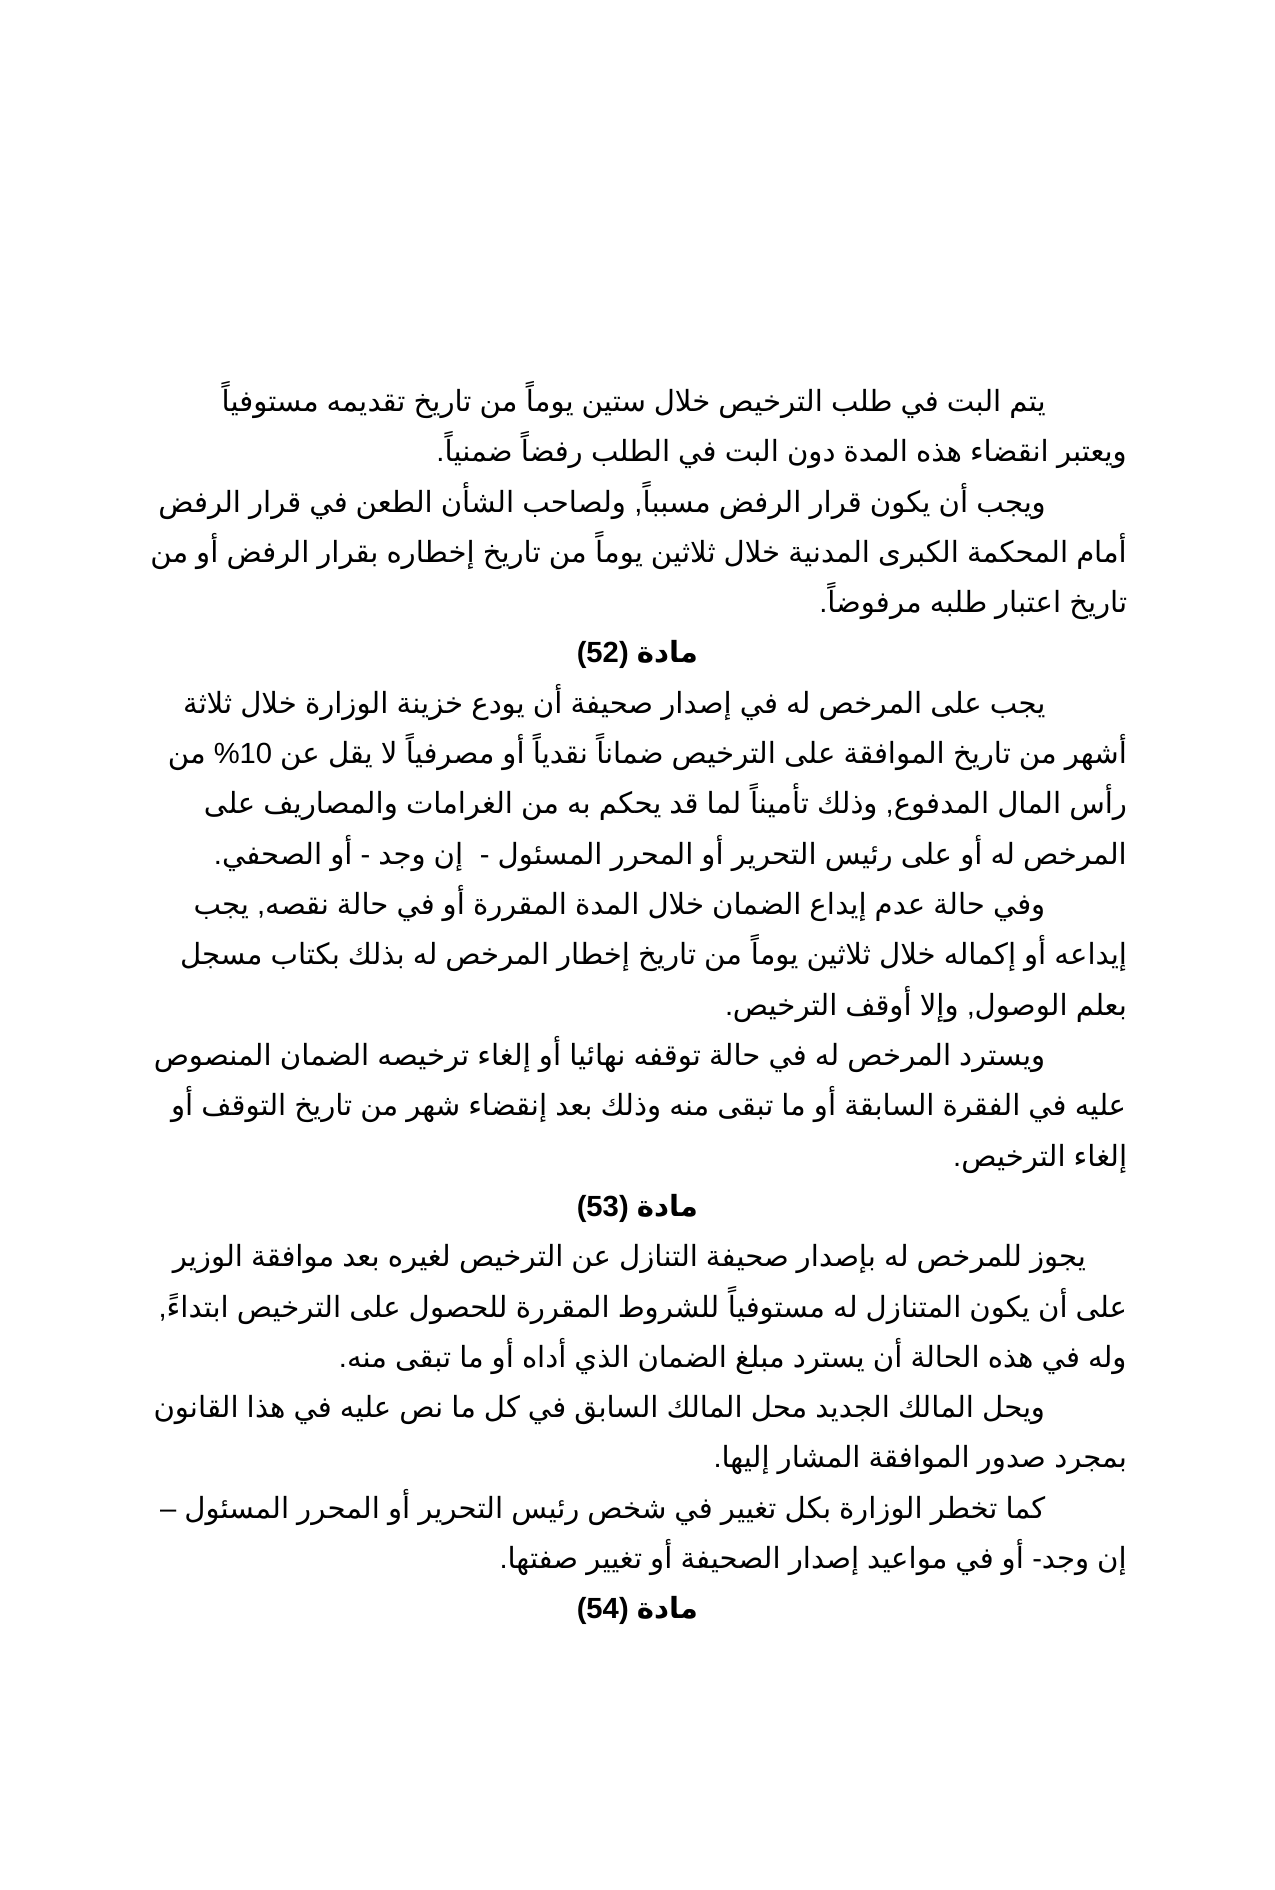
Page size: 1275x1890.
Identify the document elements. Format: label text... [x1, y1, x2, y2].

text مادة (54) [148, 1591, 1127, 1625]
text مادة (53) [148, 1189, 1127, 1222]
text يجوز للمرخص له بإصدار صحيفة التنازل عن الترخيص لغيره بعد موافقة الوزير على أن يكون المتنازل له مستوفياً للشروط المقررة للحصول على الترخيص ابتداءً, وله في هذه الحالة أن يسترد مبلغ الضمان الذي أداه أو ما تبقى منه. [148, 1239, 1127, 1373]
text ويحل المالك الجديد محل المالك السابق في كل ما نص عليه في هذا القانون بمجرد صدور الموافقة المشار إليها. [148, 1390, 1127, 1474]
text مادة (52) [148, 636, 1127, 669]
text ويسترد المرخص له في حالة توقفه نهائيا أو إلغاء ترخيصه الضمان المنصوص عليه في الفقرة السابقة أو ما تبقى منه وذلك بعد إنقضاء شهر من تاريخ التوقف أو إلغاء الترخيص. [148, 1038, 1127, 1172]
text ويجب أن يكون قرار الرفض مسبباً, ولصاحب الشأن الطعن في قرار الرفض أمام المحكمة الكبرى المدنية خلال ثلاثين يوماً من تاريخ إخطاره بقرار الرفض أو من تاريخ اعتبار طلبه مرفوضاً. [148, 484, 1127, 619]
text كما تخطر الوزارة بكل تغيير في شخص رئيس التحرير أو المحرر المسئول – إن وجد- أو في مواعيد إصدار الصحيفة أو تغيير صفتها. [148, 1491, 1127, 1575]
text يجب على المرخص له في إصدار صحيفة أن يودع خزينة الوزارة خلال ثلاثة أشهر من تاريخ الموافقة على الترخيص ضماناً نقدياً أو مصرفياً لا يقل عن 10% من رأس المال المدفوع, وذلك تأميناً لما قد يحكم به من الغرامات والمصاريف على المرخص له أو على رئيس التحرير أو المحرر المسئول - إن وجد - أو الصحفي. [148, 686, 1127, 870]
text وفي حالة عدم إيداع الضمان خلال المدة المقررة أو في حالة نقصه, يجب إيداعه أو إكماله خلال ثلاثين يوماً من تاريخ إخطار المرخص له بذلك بكتاب مسجل بعلم الوصول, وإلا أوقف الترخيص. [148, 887, 1127, 1021]
text يتم البت في طلب الترخيص خلال ستين يوماً من تاريخ تقديمه مستوفياً ويعتبر انقضاء هذه المدة دون البت في الطلب رفضاً ضمنياً. [148, 384, 1127, 468]
